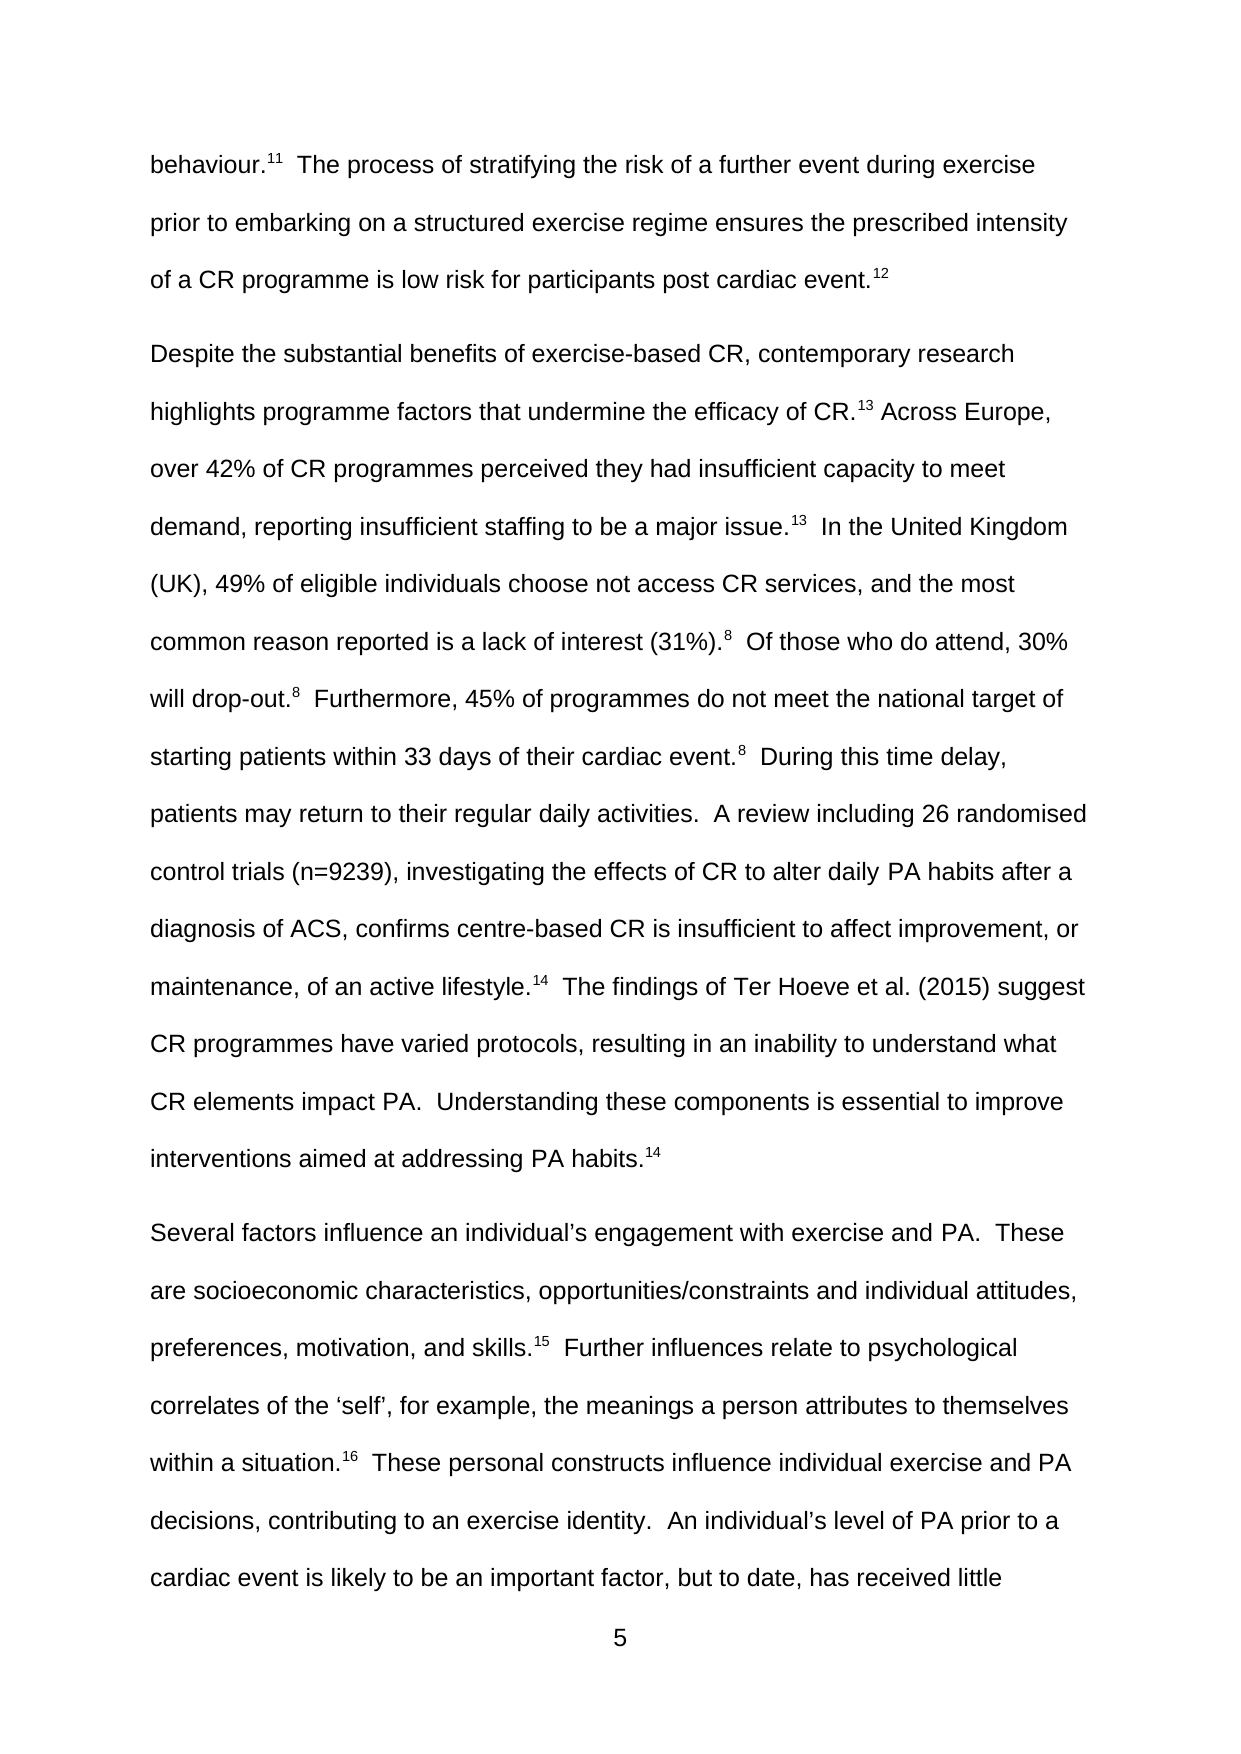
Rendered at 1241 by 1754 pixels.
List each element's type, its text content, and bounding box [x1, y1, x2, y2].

text Despite the substantial benefits of exercise-based CR, contemporary research highlights programme factors that undermine the efficacy of CR.13 Across Europe, over 42% of CR programmes perceived they had insufficient capacity to meet demand, reporting insufficient staffing to be a major issue.13 In the United Kingdom (UK), 49% of eligible individuals choose not access CR services, and the most common reason reported is a lack of interest (31%).8 Of those who do attend, 30% will drop-out.8 Furthermore, 45% of programmes do not meet the national target of starting patients within 33 days of their cardiac event.8 During this time delay, patients may return to their regular daily activities. A review including 26 randomised control trials (n=9239), investigating the effects of CR to alter daily PA habits after a diagnosis of ACS, confirms centre-based CR is insufficient to affect improvement, or maintenance, of an active lifestyle.14 The findings of Ter Hoeve et al. (2015) suggest CR programmes have varied protocols, resulting in an inability to understand what CR elements impact PA. Understanding these components is essential to improve interventions aimed at addressing PA habits.14 [150, 339, 1090, 1173]
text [150, 150, 1090, 294]
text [150, 1218, 1090, 1592]
